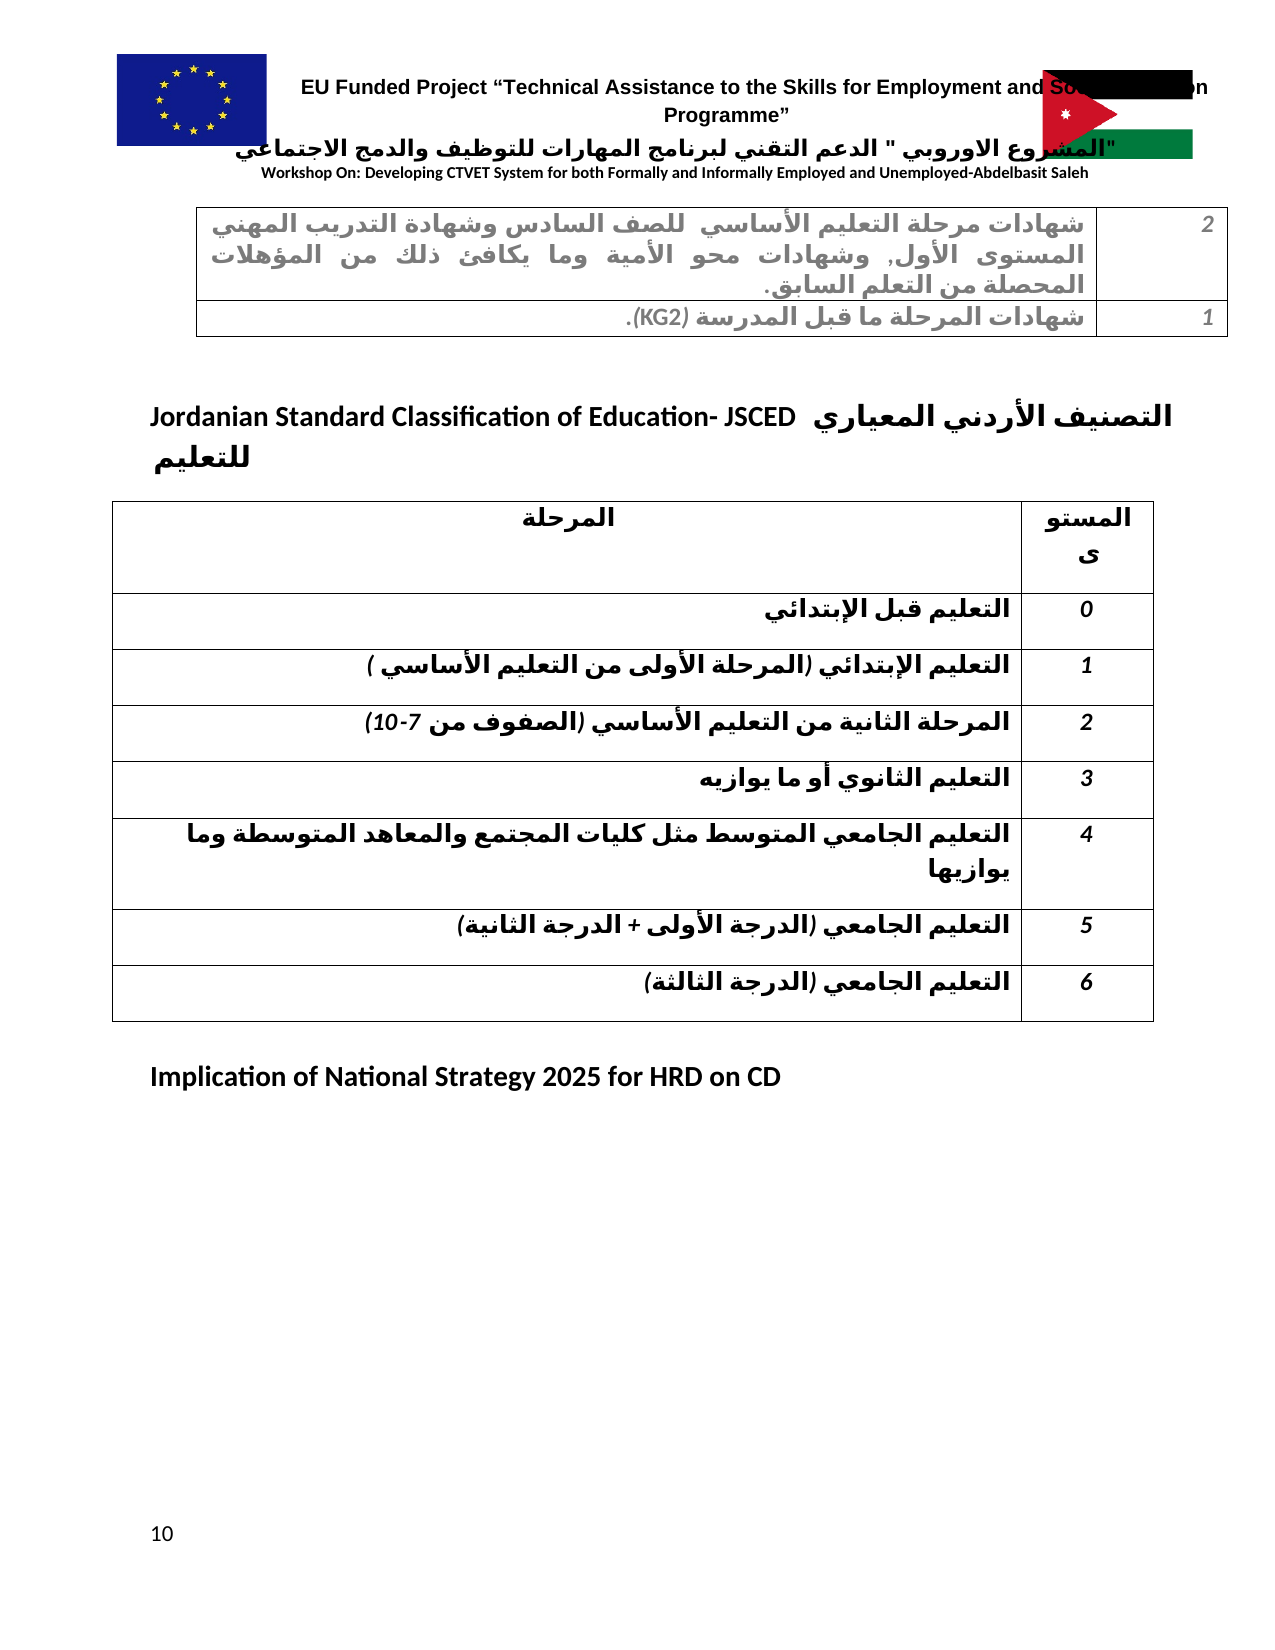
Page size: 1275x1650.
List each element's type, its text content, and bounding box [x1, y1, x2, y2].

table_cell 1 [1097, 301, 1227, 336]
table_cell 5 [1022, 910, 1153, 965]
table_cell التعليم الثانوي أو ما يوازيه [113, 762, 1021, 817]
text Implication of National Strategy 2025 for HRD on CD [150, 1058, 1200, 1093]
picture [116, 54, 267, 146]
table_cell 2 [1097, 208, 1227, 300]
table_cell 1 [1022, 650, 1153, 705]
table_cell التعليم الإبتدائي (المرحلة الأولى من التعليم الأساسي ) [113, 650, 1021, 705]
text Jordanian Standard Classification of Education- JSCED التصنيف الأردني المعياري للتعليم [150, 398, 1200, 475]
table_cell 2 [1022, 706, 1153, 761]
table_cell شهادات مرحلة التعليم الأساسي للصف السادس وشهادة التدريب المهني المستوى الأول, وشهادات محو الأمية وما يكافئ ذلك من المؤهلات المحصلة من التعلم السابق. [197, 208, 1096, 300]
picture [1042, 70, 1193, 159]
table_cell التعليم قبل الإبتدائي [113, 594, 1021, 649]
table_cell 3 [1022, 762, 1153, 817]
table_cell 4 [1022, 819, 1153, 909]
table_cell المرحلة الثانية من التعليم الأساسي (الصفوف من 7-10) [113, 706, 1021, 761]
table_cell التعليم الجامعي (الدرجة الثالثة) [113, 966, 1021, 1021]
table_cell شهادات المرحلة ما قبل المدرسة (KG2). [197, 301, 1096, 336]
table_cell التعليم الجامعي (الدرجة الأولى + الدرجة الثانية) [113, 910, 1021, 965]
table_header المرحلة [113, 502, 1021, 592]
table_cell 0 [1022, 594, 1153, 649]
table_cell التعليم الجامعي المتوسط مثل كليات المجتمع والمعاهد المتوسطة وما يوازيها [113, 819, 1021, 909]
table_cell 6 [1022, 966, 1153, 1021]
table_header المستوى [1022, 502, 1153, 592]
